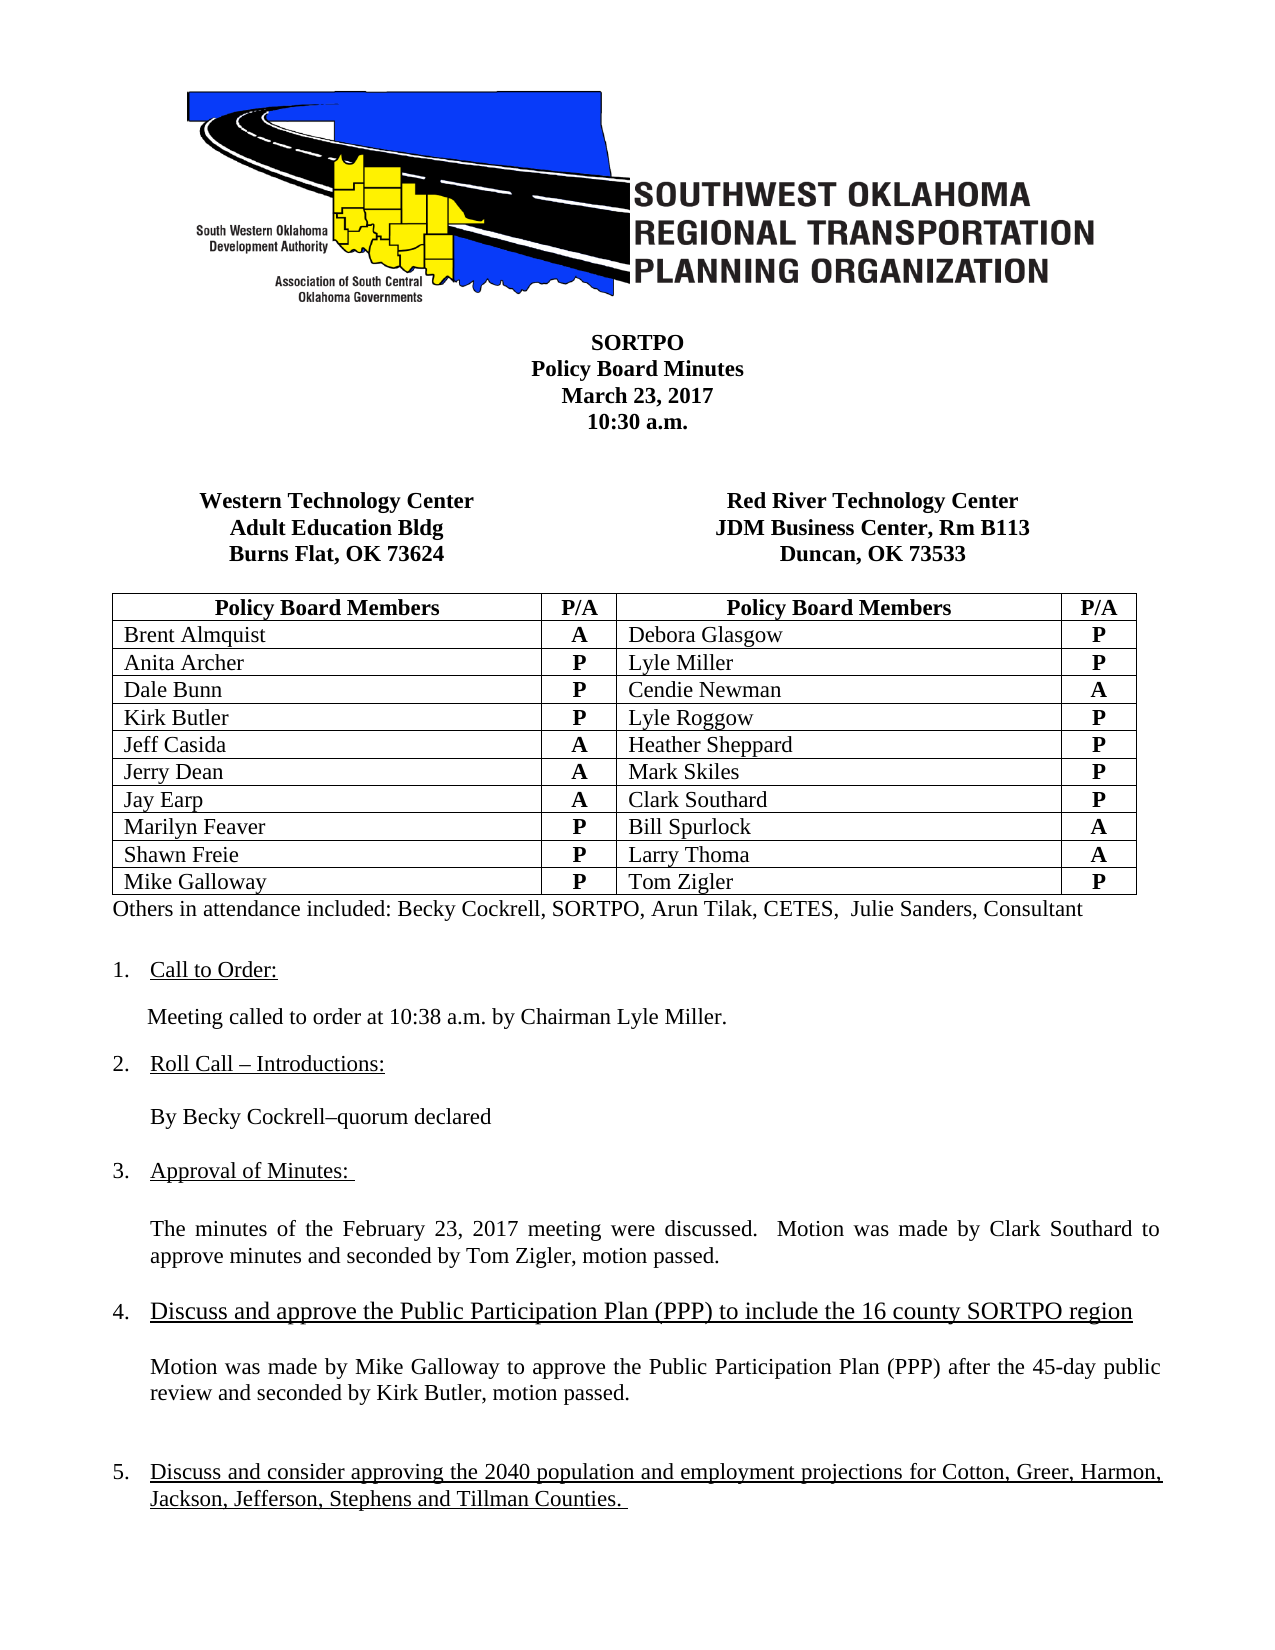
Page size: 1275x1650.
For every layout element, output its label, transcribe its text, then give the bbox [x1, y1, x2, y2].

table_cell Dale Bunn [113, 676, 541, 703]
table_cell Heather Sheppard [617, 731, 1061, 757]
table_cell Larry Thoma [617, 841, 1061, 867]
text The minutes of the February 23, 2017 meeting were discussed. Motion was made by Clark Southard to approve minutes and seconded by Tom Zigler, motion passed. [112, 1216, 1162, 1268]
picture [179, 84, 1096, 305]
table_cell Shawn Freie [113, 841, 541, 867]
text Meeting called to order at 10:38 a.m. by Chairman Lyle Miller. [112, 1003, 1162, 1029]
table_header Red River Technology Center [572, 488, 1174, 514]
table_cell A [1062, 813, 1136, 839]
table_cell Jeff Casida [113, 731, 541, 757]
table_cell A [542, 786, 616, 812]
table_header Policy Board Members [113, 594, 541, 620]
table_cell Cendie Newman [617, 676, 1061, 703]
text 2. Roll Call – Introductions: [112, 1050, 1162, 1077]
table_cell P [1062, 759, 1136, 785]
table_cell Marilyn Feaver [113, 813, 541, 839]
table_cell Kirk Butler [113, 704, 541, 730]
text 1. Call to Order: [112, 956, 1162, 982]
table_cell P [1062, 704, 1136, 730]
table_cell A [1062, 841, 1136, 867]
table_cell Mike Galloway [113, 868, 541, 894]
text 4. Discuss and approve the Public Participation Plan (PPP) to include the 16 county SORTPO region [112, 1296, 1162, 1325]
table_cell Debora Glasgow [617, 621, 1061, 648]
table_cell Lyle Roggow [617, 704, 1061, 730]
table_cell P [542, 676, 616, 703]
text March 23, 2017 [112, 382, 1162, 408]
table_header Western Technology Center [101, 488, 572, 514]
table_cell P [542, 704, 616, 730]
table_cell P [1062, 786, 1136, 812]
table_cell Brent Almquist [113, 621, 541, 648]
table_cell A [542, 759, 616, 785]
text 10:30 a.m. [112, 408, 1162, 434]
table_cell Duncan, OK 73533 [572, 540, 1174, 567]
table_cell A [542, 621, 616, 648]
table_cell Clark Southard [617, 786, 1061, 812]
text 3. Approval of Minutes: [112, 1157, 1162, 1184]
table_cell Adult Education Bldg [101, 514, 572, 540]
subtitle Policy Board Minutes [112, 356, 1162, 382]
table_header P/A [542, 594, 616, 620]
table_cell JDM Business Center, Rm B113 [572, 514, 1174, 540]
text Others in attendance included: Becky Cockrell, SORTPO, Arun Tilak, CETES, Julie Sanders, Consultant [112, 895, 1162, 922]
table_cell P [542, 868, 616, 894]
text 5. Discuss and consider approving the 2040 population and employment projections for Cotton, Greer, Harmon, Jackson, Jefferson, Stephens and Tillman Counties. [112, 1458, 1162, 1511]
table_cell Bill Spurlock [617, 813, 1061, 839]
subtitle SORTPO [112, 329, 1162, 356]
table_cell P [542, 841, 616, 867]
table_cell A [542, 731, 616, 757]
table_cell Tom Zigler [617, 868, 1061, 894]
table_cell P [542, 649, 616, 675]
table_cell Lyle Miller [617, 649, 1061, 675]
table_cell Mark Skiles [617, 759, 1061, 785]
table_cell A [1062, 676, 1136, 703]
table_header P/A [1062, 594, 1136, 620]
table_cell P [1062, 621, 1136, 648]
table_cell Anita Archer [113, 649, 541, 675]
table_cell P [542, 813, 616, 839]
table_header Policy Board Members [617, 594, 1061, 620]
table_cell Burns Flat, OK 73624 [101, 540, 572, 567]
text Motion was made by Mike Galloway to approve the Public Participation Plan (PPP) after the 45-day public review and seconded by Kirk Butler, motion passed. [112, 1353, 1162, 1406]
table_cell Jay Earp [113, 786, 541, 812]
text By Becky Cockrell–quorum declared [112, 1103, 1162, 1129]
table_cell P [1062, 649, 1136, 675]
table_cell P [1062, 868, 1136, 894]
table_cell Jerry Dean [113, 759, 541, 785]
table_cell P [1062, 731, 1136, 757]
